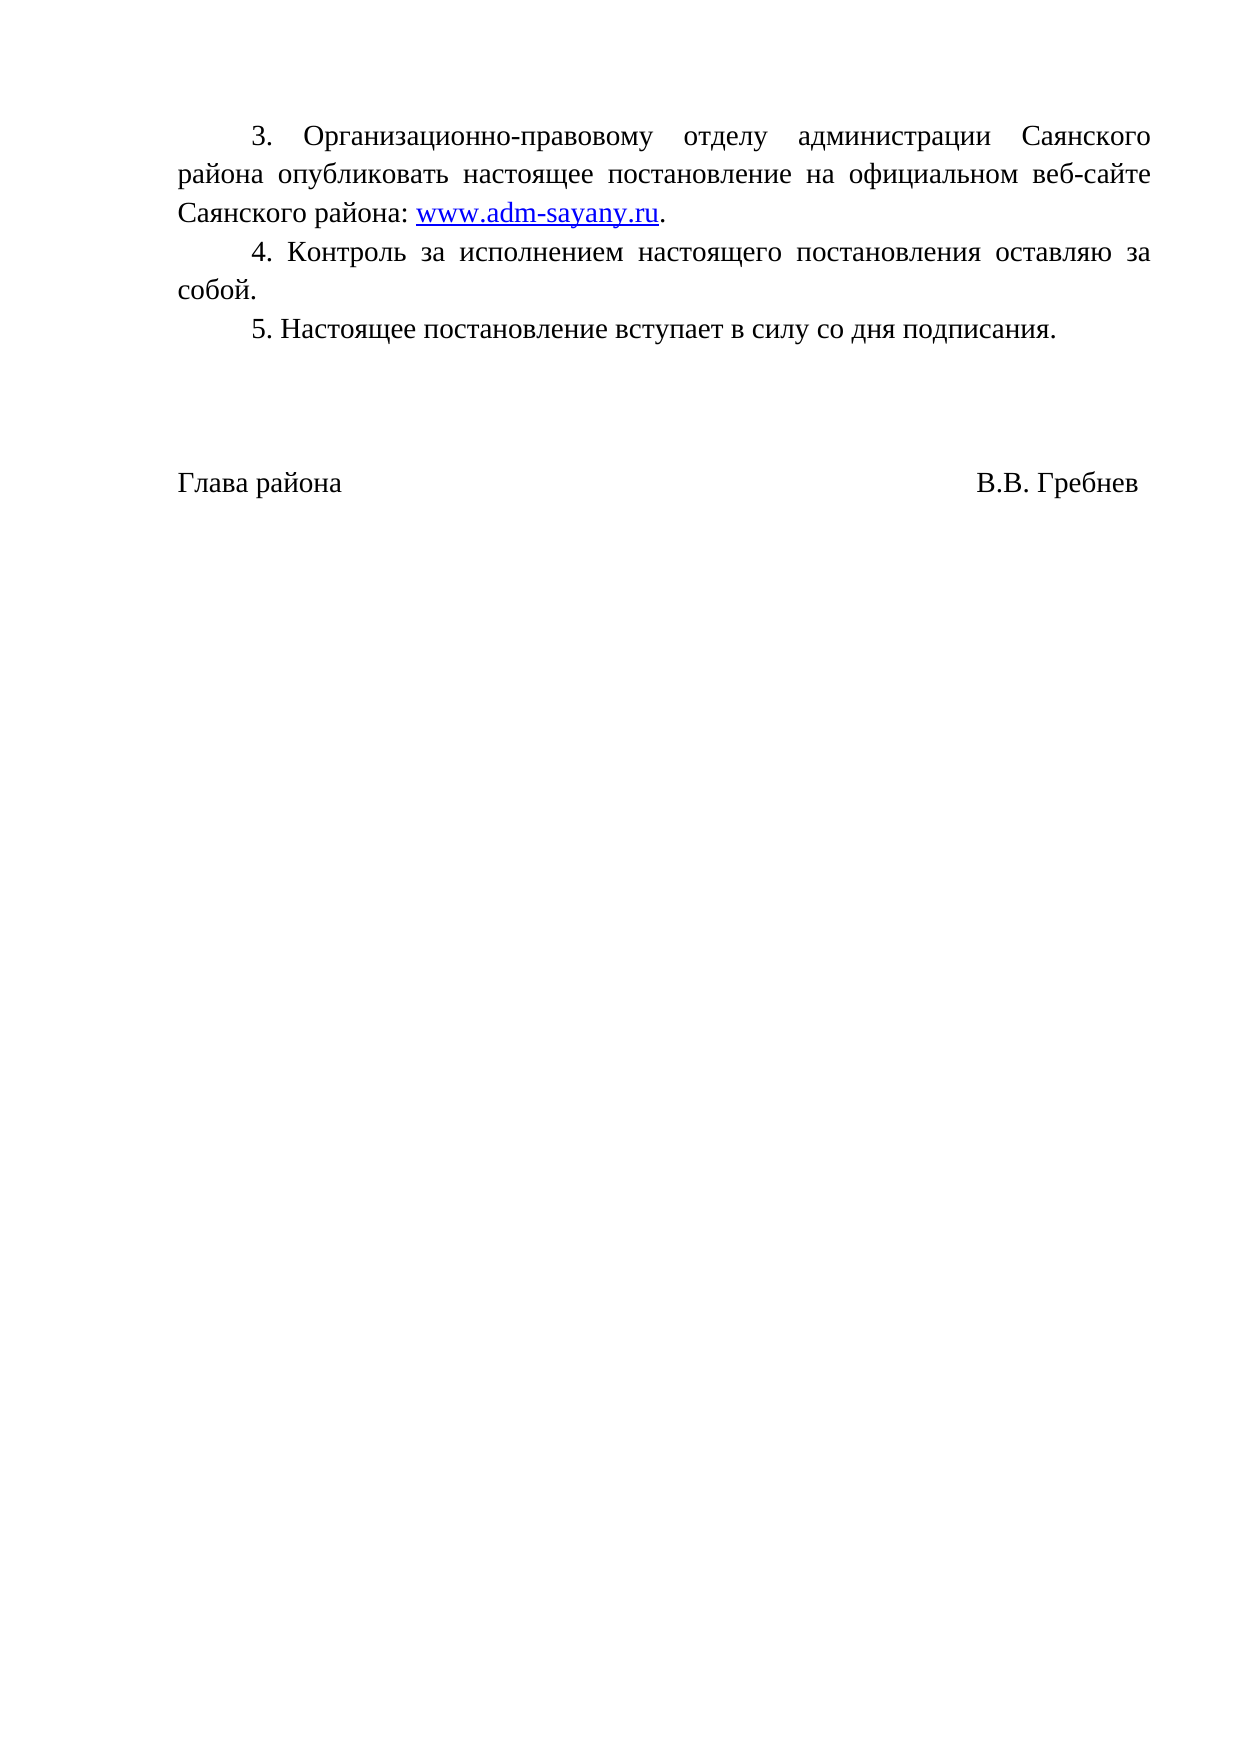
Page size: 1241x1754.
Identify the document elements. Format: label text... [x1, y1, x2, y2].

text 5. Настоящее постановление вступает в силу со дня подписания. [177, 311, 1152, 344]
text Глава района В.В. Гребнев [177, 465, 1152, 498]
text 3. Организационно-правовому отделу администрации Саянского района опубликовать настоящее постановление на официальном веб-сайте Саянского района: www.adm-sayany.ru. [177, 118, 1152, 229]
text 4. Контроль за исполнением настоящего постановления оставляю за собой. [177, 234, 1152, 306]
